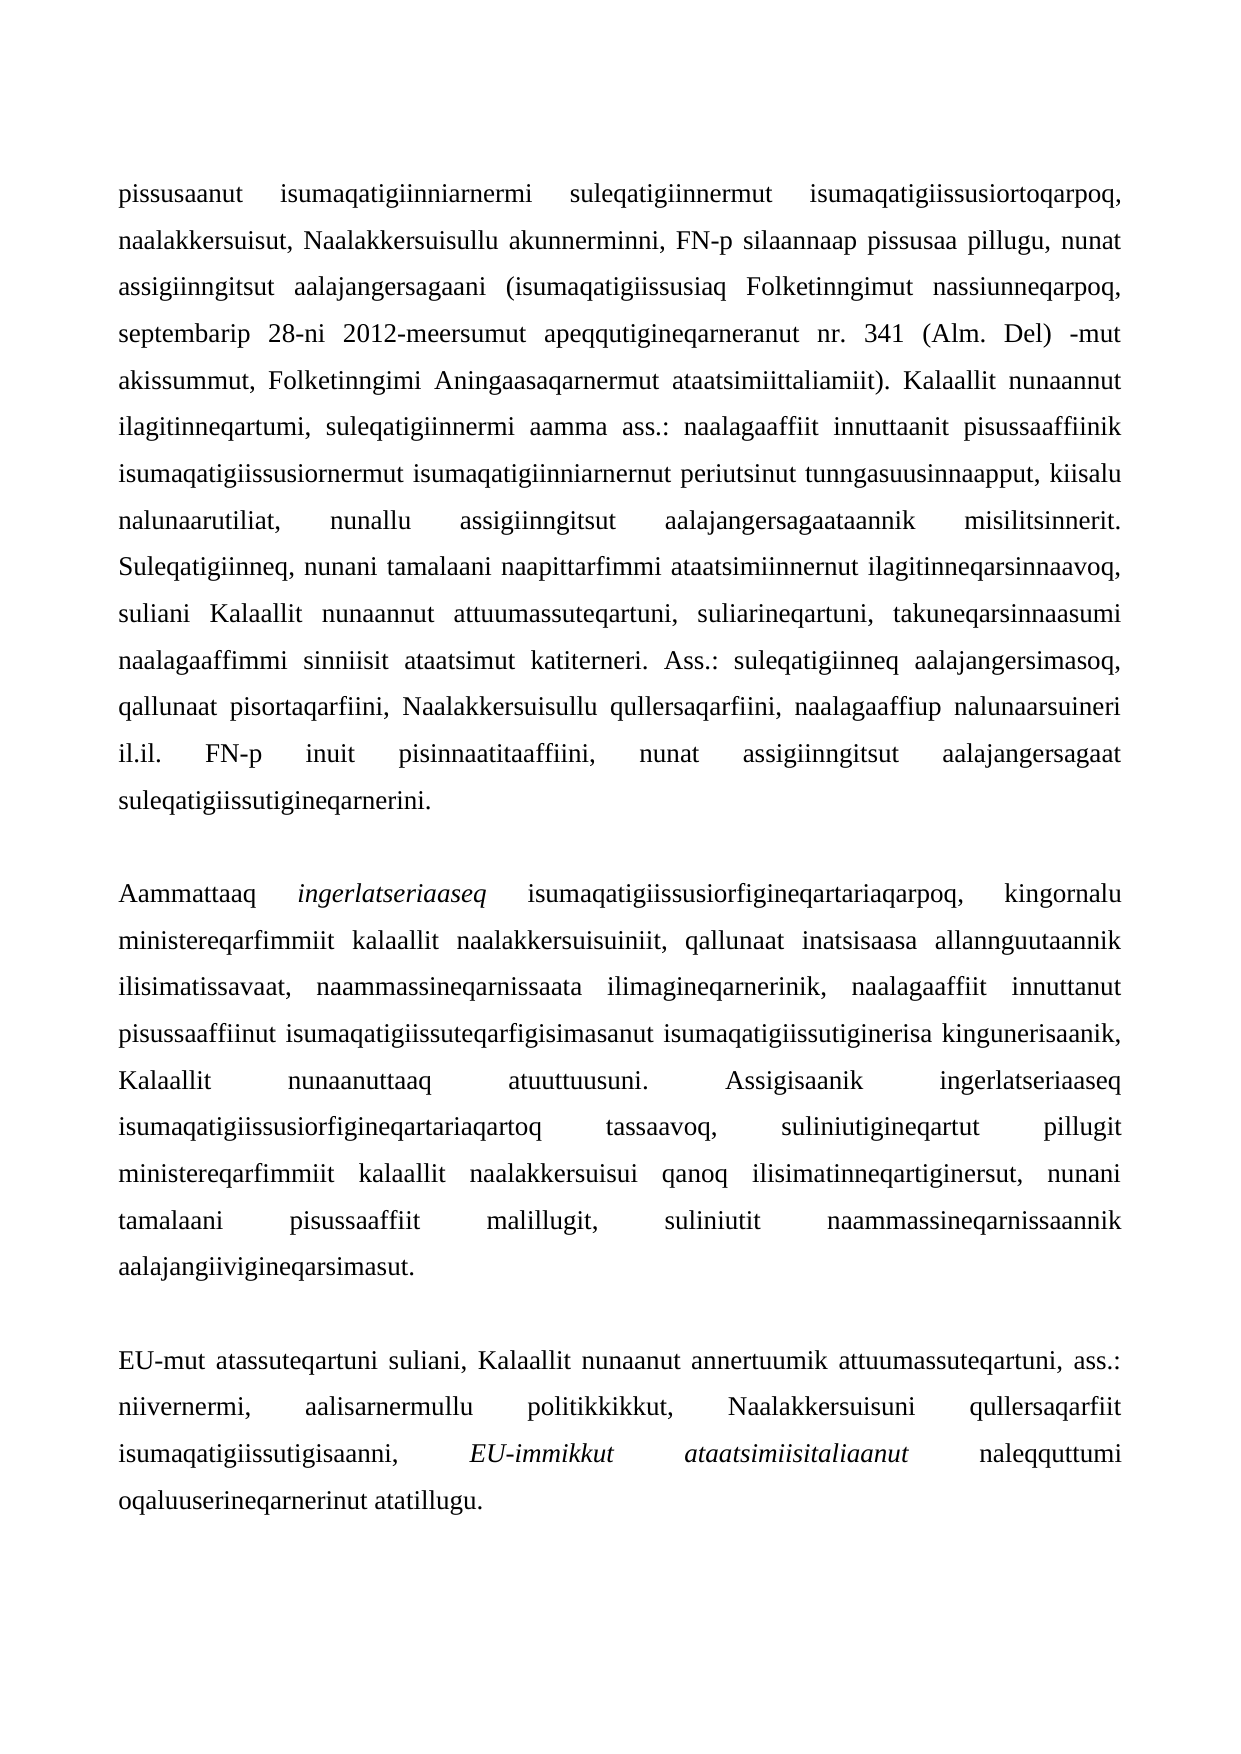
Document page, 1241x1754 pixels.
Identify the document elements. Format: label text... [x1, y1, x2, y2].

text EU-mut atassuteqartuni suliani, Kalaallit nunaanut annertuumik attuumassuteqartuni, ass.: niivernermi, aalisarnermullu politikkikkut, Naalakkersuisuni qullersaqarfiit isumaqatigiissutigisaanni, EU-immikkut ataatsimiisitaliaanut naleqquttumi oqaluuserineqarnerinut atatillugu. [118, 1344, 1122, 1515]
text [118, 177, 1122, 815]
text Aammattaaq ingerlatseriaaseq isumaqatigiissusiorfigineqartariaqarpoq, kingornalu ministereqarfimmiit kalaallit naalakkersuisuiniit, qallunaat inatsisaasa allannguutaannik ilisimatissavaat, naammassineqarnissaata ilimagineqarnerinik, naalagaaffiit innuttanut pisussaaffiinut isumaqatigiissuteqarfigisimasanut isumaqatigiissutiginerisa kingunerisaanik, Kalaallit nunaanuttaaq atuuttuusuni. Assigisaanik ingerlatseriaaseq isumaqatigiissusiorfigineqartariaqartoq tassaavoq, suliniutigineqartut pillugit ministereqarfimmiit kalaallit naalakkersuisui qanoq ilisimatinneqartiginersut, nunani tamalaani pisussaaffiit malillugit, suliniutit naammassineqarnissaannik aalajangiivigineqarsimasut. [118, 877, 1122, 1282]
